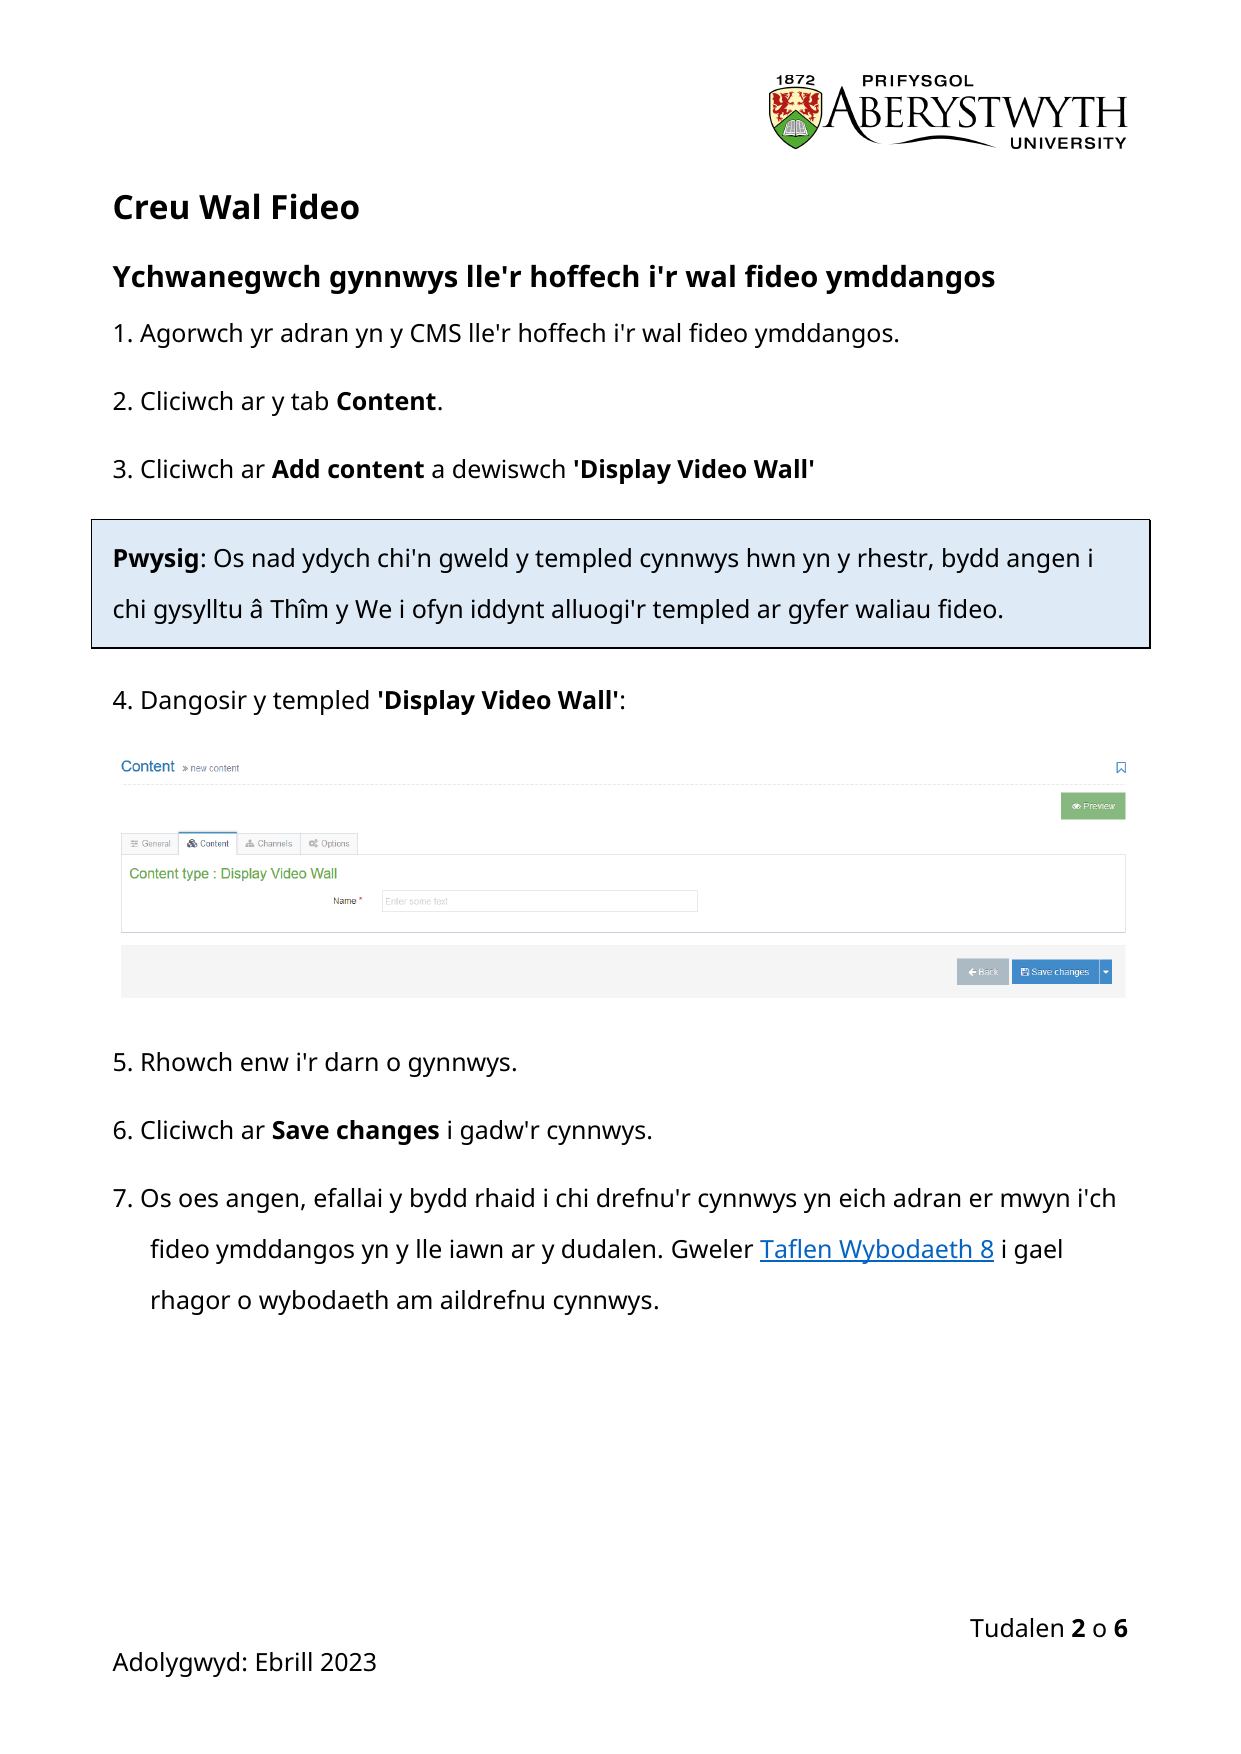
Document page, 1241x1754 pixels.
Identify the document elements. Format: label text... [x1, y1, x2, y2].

list Cliciwch ar Save changes i gadw'r cynnwys. [112, 1112, 1128, 1147]
list Cliciwch ar Add content a dewiswch 'Display Video Wall' [112, 451, 1128, 485]
list Agorwch yr adran yn y CMS lle'r hoffech i'r wal fideo ymddangos. [112, 316, 1128, 350]
list Rhowch enw i'r darn o gynnwys. [112, 1045, 1128, 1079]
list Dangosir y templed 'Display Video Wall': [112, 682, 1128, 717]
list Os oes angen, efallai y bydd rhaid i chi drefnu'r cynnwys yn eich adran er mwyn i'ch fideo ymddangos yn y lle iawn ar y dudalen. Gweler Taflen Wybodaeth 8 i gael rhagor o wybodaeth am aildrefnu cynnwys. [112, 1180, 1128, 1316]
subtitle Creu Wal Fideo [112, 184, 1128, 229]
text Pwysig: Os nad ydych chi'n gweld y templed cynnwys hwn yn y rhestr, bydd angen i chi gysylltu â Thîm y We i ofyn iddynt alluogi'r templed ar gyfer waliau fideo. [92, 520, 1149, 647]
picture [112, 750, 1140, 1012]
picture [769, 75, 1128, 150]
list Cliciwch ar y tab Content. [112, 383, 1128, 418]
subtitle Ychwanegwch gynnwys lle'r hoffech i'r wal fideo ymddangos [112, 256, 1128, 296]
